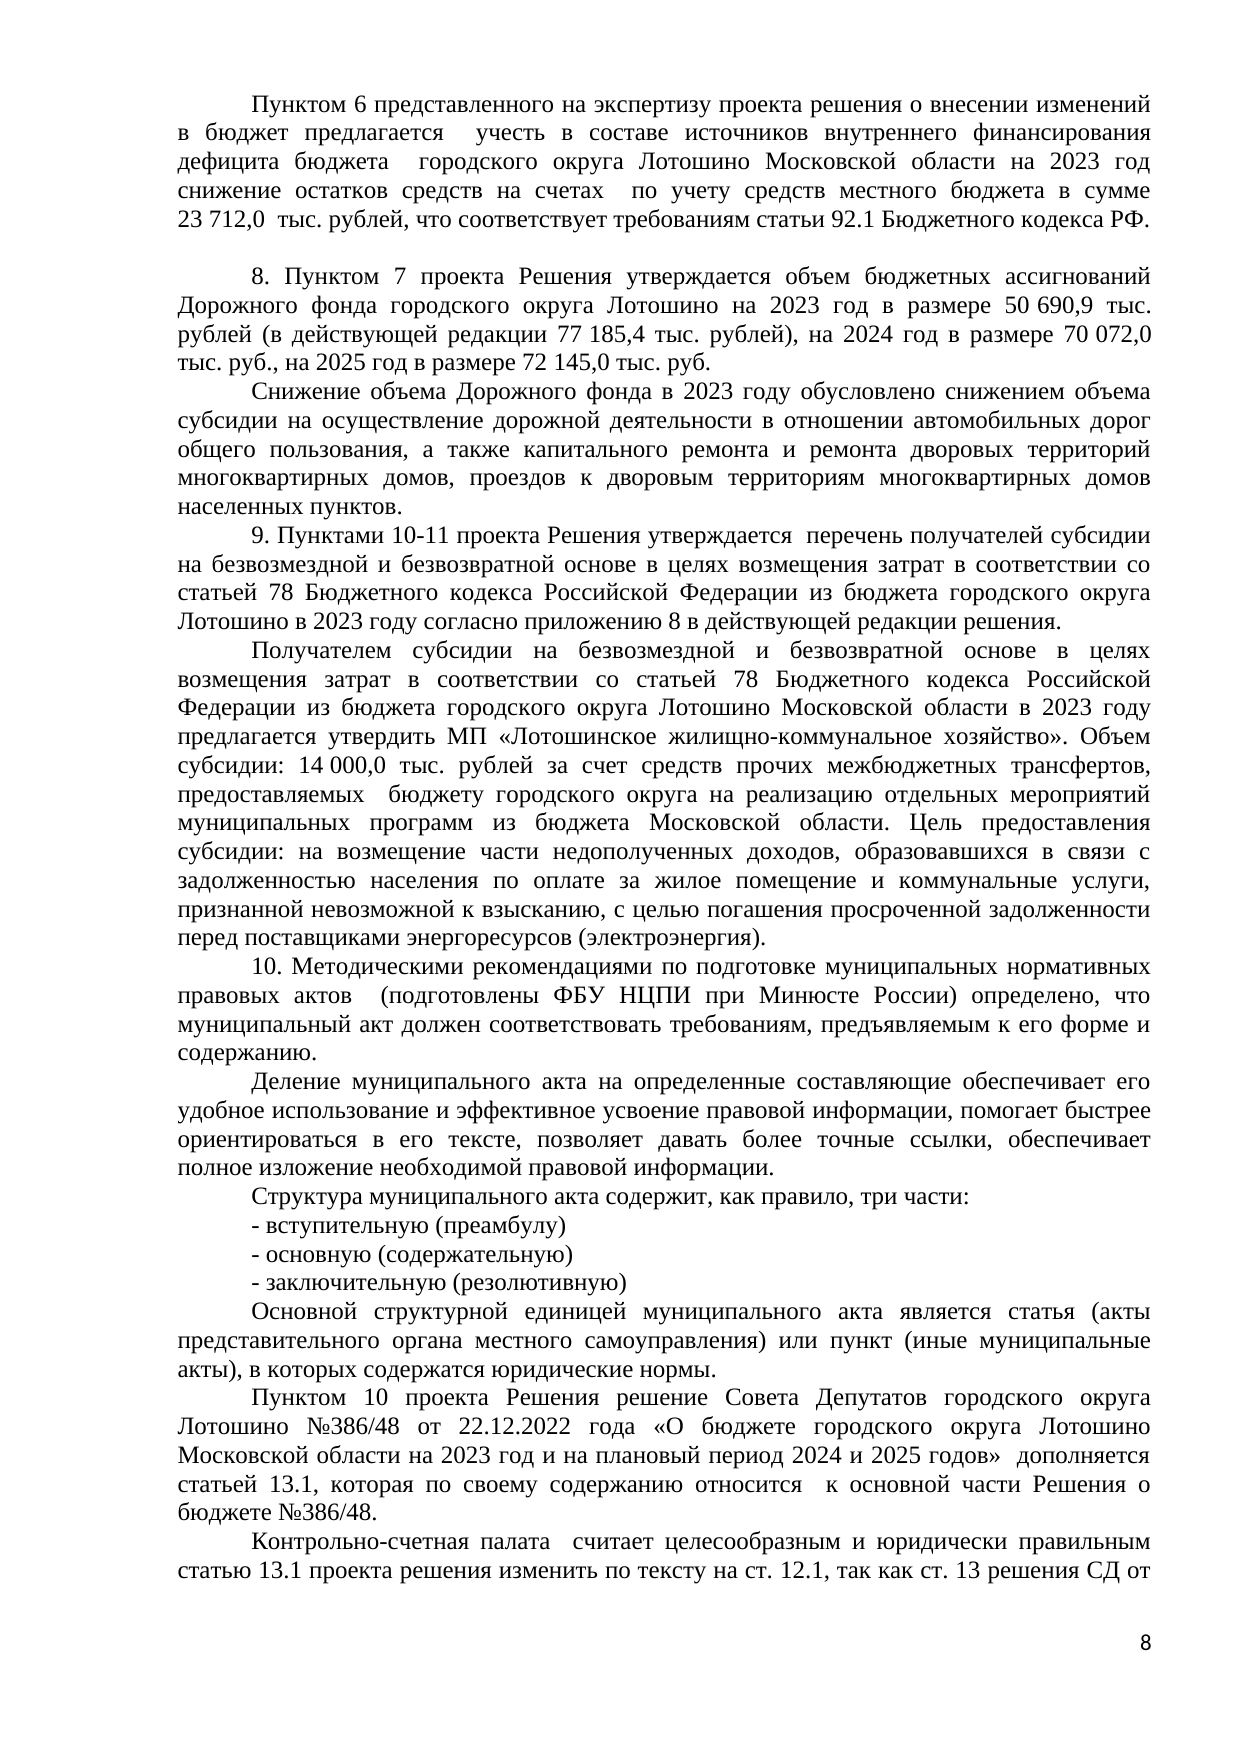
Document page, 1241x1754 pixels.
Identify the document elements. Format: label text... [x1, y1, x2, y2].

text Пунктом 10 проекта Решения решение Совета Депутатов городского округа Лотошино №386/48 от 22.12.2022 года «О бюджете городского округа Лотошино Московской области на 2023 год и на плановый период 2024 и 2025 годов» дополняется статьей 13.1, которая по своему содержанию относится к основной части Решения о бюджете №386/48. [177, 1382, 1152, 1526]
text 10. Методическими рекомендациями по подготовке муниципальных нормативных правовых актов (подготовлены ФБУ НЦПИ при Минюсте России) определено, что муниципальный акт должен соответствовать требованиям, предъявляемым к его форме и содержанию. [177, 951, 1152, 1066]
text 8. Пунктом 7 проекта Решения утверждается объем бюджетных ассигнований Дорожного фонда городского округа Лотошино на 2023 год в размере 50 690,9 тыс. рублей (в действующей редакции 77 185,4 тыс. рублей), на 2024 год в размере 70 072,0 тыс. руб., на 2025 год в размере 72 145,0 тыс. руб. [177, 261, 1152, 376]
text - вступительную (преамбулу) [177, 1210, 1152, 1239]
text Получателем субсидии на безвозмездной и безвозвратной основе в целях возмещения затрат в соответствии со статьей 78 Бюджетного кодекса Российской Федерации из бюджета городского округа Лотошино Московской области в 2023 году предлагается утвердить МП «Лотошинское жилищно-коммунальное хозяйство». Объем субсидии: 14 000,0 тыс. рублей за счет средств прочих межбюджетных транcфертов, предоставляемых бюджету городского округа на реализацию отдельных мероприятий муниципальных программ из бюджета Московской области. Цель предоставления субсидии: на возмещение части недополученных доходов, образовавшихся в связи с задолженностью населения по оплате за жилое помещение и коммунальные услуги, признанной невозможной к взысканию, с целью погашения просроченной задолженности перед поставщиками энергоресурсов (электроэнергия). [177, 635, 1152, 951]
text Основной структурной единицей муниципального акта является статья (акты представительного органа местного самоуправления) или пункт (иные муниципальные акты), в которых содержатся юридические нормы. [177, 1296, 1152, 1382]
text 9. Пунктами 10-11 проекта Решения утверждается перечень получателей субсидии на безвозмездной и безвозвратной основе в целях возмещения затрат в соответствии со статьей 78 Бюджетного кодекса Российской Федерации из бюджета городского округа Лотошино в 2023 году согласно приложению 8 в действующей редакции решения. [177, 520, 1152, 635]
text - основную (содержательную) [177, 1239, 1152, 1267]
text - заключительную (резолютивную) [177, 1267, 1152, 1296]
text Структура муниципального акта содержит, как правило, три части: [177, 1181, 1152, 1210]
text Пунктом 6 представленного на экспертизу проекта решения о внесении изменений в бюджет предлагается учесть в составе источников внутреннего финансирования дефицита бюджета городского округа Лотошино Московской области на 2023 год снижение остатков средств на счетах по учету средств местного бюджета в сумме 23 712,0 тыс. рублей, что соответствует требованиям статьи 92.1 Бюджетного кодекса РФ. [177, 89, 1152, 232]
text Снижение объема Дорожного фонда в 2023 году обусловлено снижением объема субсидии на осуществление дорожной деятельности в отношении автомобильных дорог общего пользования, а также капитального ремонта и ремонта дворовых территорий многоквартирных домов, проездов к дворовым территориям многоквартирных домов населенных пунктов. [177, 376, 1152, 520]
text Деление муниципального акта на определенные составляющие обеспечивает его удобное использование и эффективное усвоение правовой информации, помогает быстрее ориентироваться в его тексте, позволяет давать более точные ссылки, обеспечивает полное изложение необходимой правовой информации. [177, 1066, 1152, 1181]
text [177, 1526, 1152, 1584]
